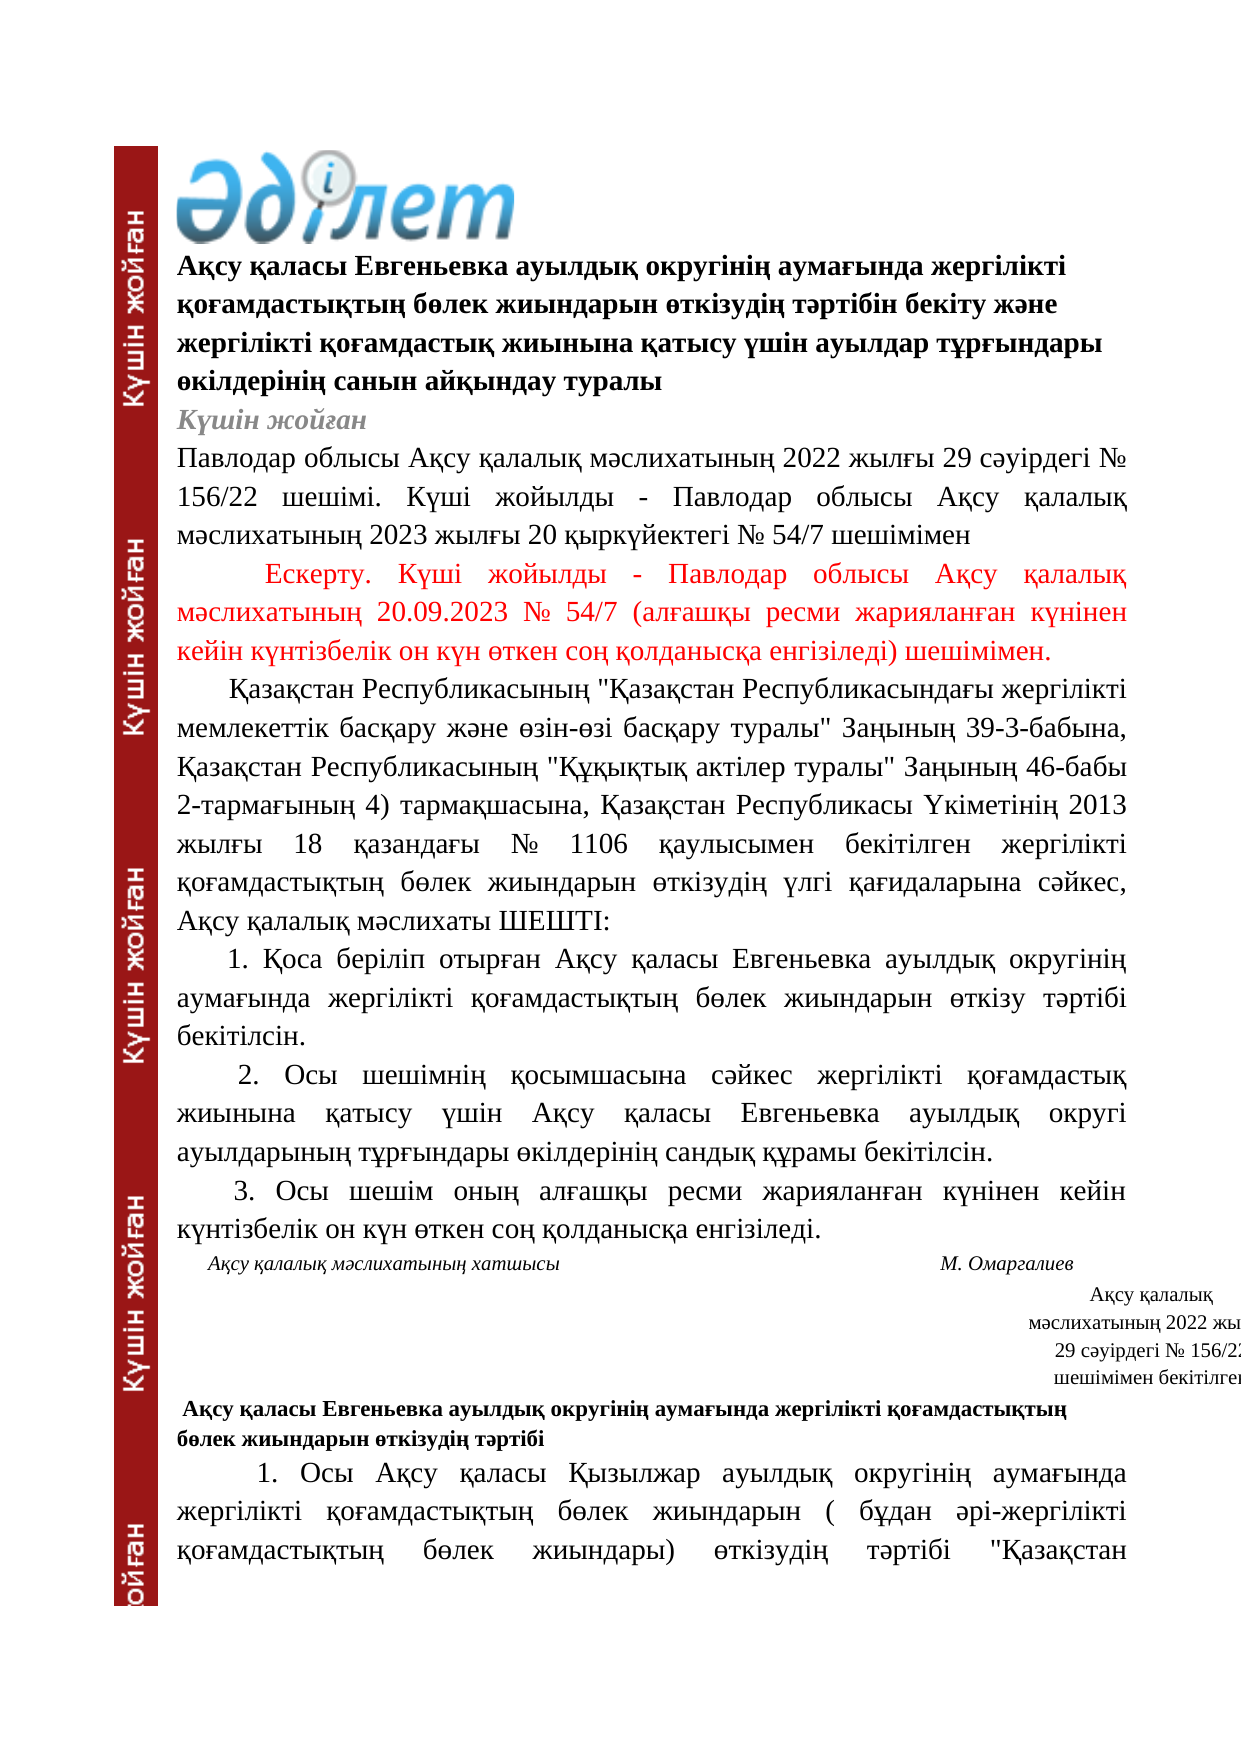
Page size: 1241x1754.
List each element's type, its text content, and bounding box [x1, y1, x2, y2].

text Күшін жойған [112, 402, 1128, 435]
text Ескерту. Күші жойылды - Павлодар облысы Ақсу қалалық мәслихатының 20.09.2023 № 54/7 (алғашқы ресми жарияланған күнінен кейін күнтізбелік он күн өткен соң қолданысқа енгізіледі) шешімімен. [112, 556, 1128, 667]
picture [114, 435, 158, 440]
table_header Ақсу қалалық мәслихатының хатшысы [101, 1250, 939, 1281]
picture [114, 1168, 158, 1173]
picture [114, 936, 158, 941]
picture [114, 1052, 158, 1057]
text 2. Осы шешімнің қосымшасына сәйкес жергілікті қоғамдастық жиынына қатысу үшін Ақсу қаласы Евгеньевка ауылдық округі ауылдарының тұрғындары өкілдерінің сандық құрамы бекітілсін. [112, 1057, 1128, 1168]
table_header М. Омаргалиев [939, 1250, 1240, 1281]
picture [176, 150, 515, 244]
picture [114, 1566, 158, 1606]
text 3. Осы шешім оның алғашқы ресми жарияланған күнінен кейін күнтізбелік он күн өткен соң қолданысқа енгізіледі. [112, 1173, 1128, 1245]
picture [114, 146, 158, 248]
table_header Ақсу қалалық мәслихатының 2022 жылғы 29 сәуірдегі № 156/22 шешімімен бекітілген [912, 1281, 1240, 1394]
picture [114, 1245, 158, 1250]
picture [114, 397, 158, 402]
text Ақсу қаласы Евгеньевка ауылдық округінің аумағында жергілікті қоғамдастықтың бөлек жиындарын өткізудің тәртібі [112, 1394, 1128, 1451]
text Ақсу қаласы Евгеньевка ауылдық округінің аумағында жергілікті қоғамдастықтың бөлек жиындарын өткізудің тәртібін бекіту және жергілікті қоғамдастық жиынына қатысу үшін ауылдар тұрғындары өкілдерінің санын айқындау туралы [112, 248, 1128, 397]
text Қазақстан Республикасының "Қазақстан Республикасындағы жергілікті мемлекеттік басқару және өзін-өзі басқару туралы" Заңының 39-3-бабына, Қазақстан Республикасының "Құқықтық актілер туралы" Заңының 46-бабы 2-тармағының 4) тармақшасына, Қазақстан Республикасы Үкіметінің 2013 жылғы 18 қазандағы № 1106 қаулысымен бекітілген жергілікті қоғамдастықтың бөлек жиындарын өткізудің үлгі қағидаларына сәйкес, Ақсу қалалық мәслихаты ШЕШТІ: [112, 672, 1128, 936]
picture [114, 1451, 158, 1455]
text 1. Қоса беріліп отырған Ақсу қаласы Евгеньевка ауылдық округінің аумағында жергілікті қоғамдастықтың бөлек жиындарын өткізу тәртібі бекітілсін. [112, 941, 1128, 1052]
table_header [101, 1281, 912, 1394]
picture [114, 667, 158, 672]
picture [114, 551, 158, 556]
text Павлодар облысы Ақсу қалалық мәслихатының 2022 жылғы 29 сәуірдегі № 156/22 шешімі. Күші жойылды - Павлодар облысы Ақсу қалалық мәслихатының 2023 жылғы 20 қыркүйектегі № 54/7 шешімімен [112, 440, 1128, 551]
